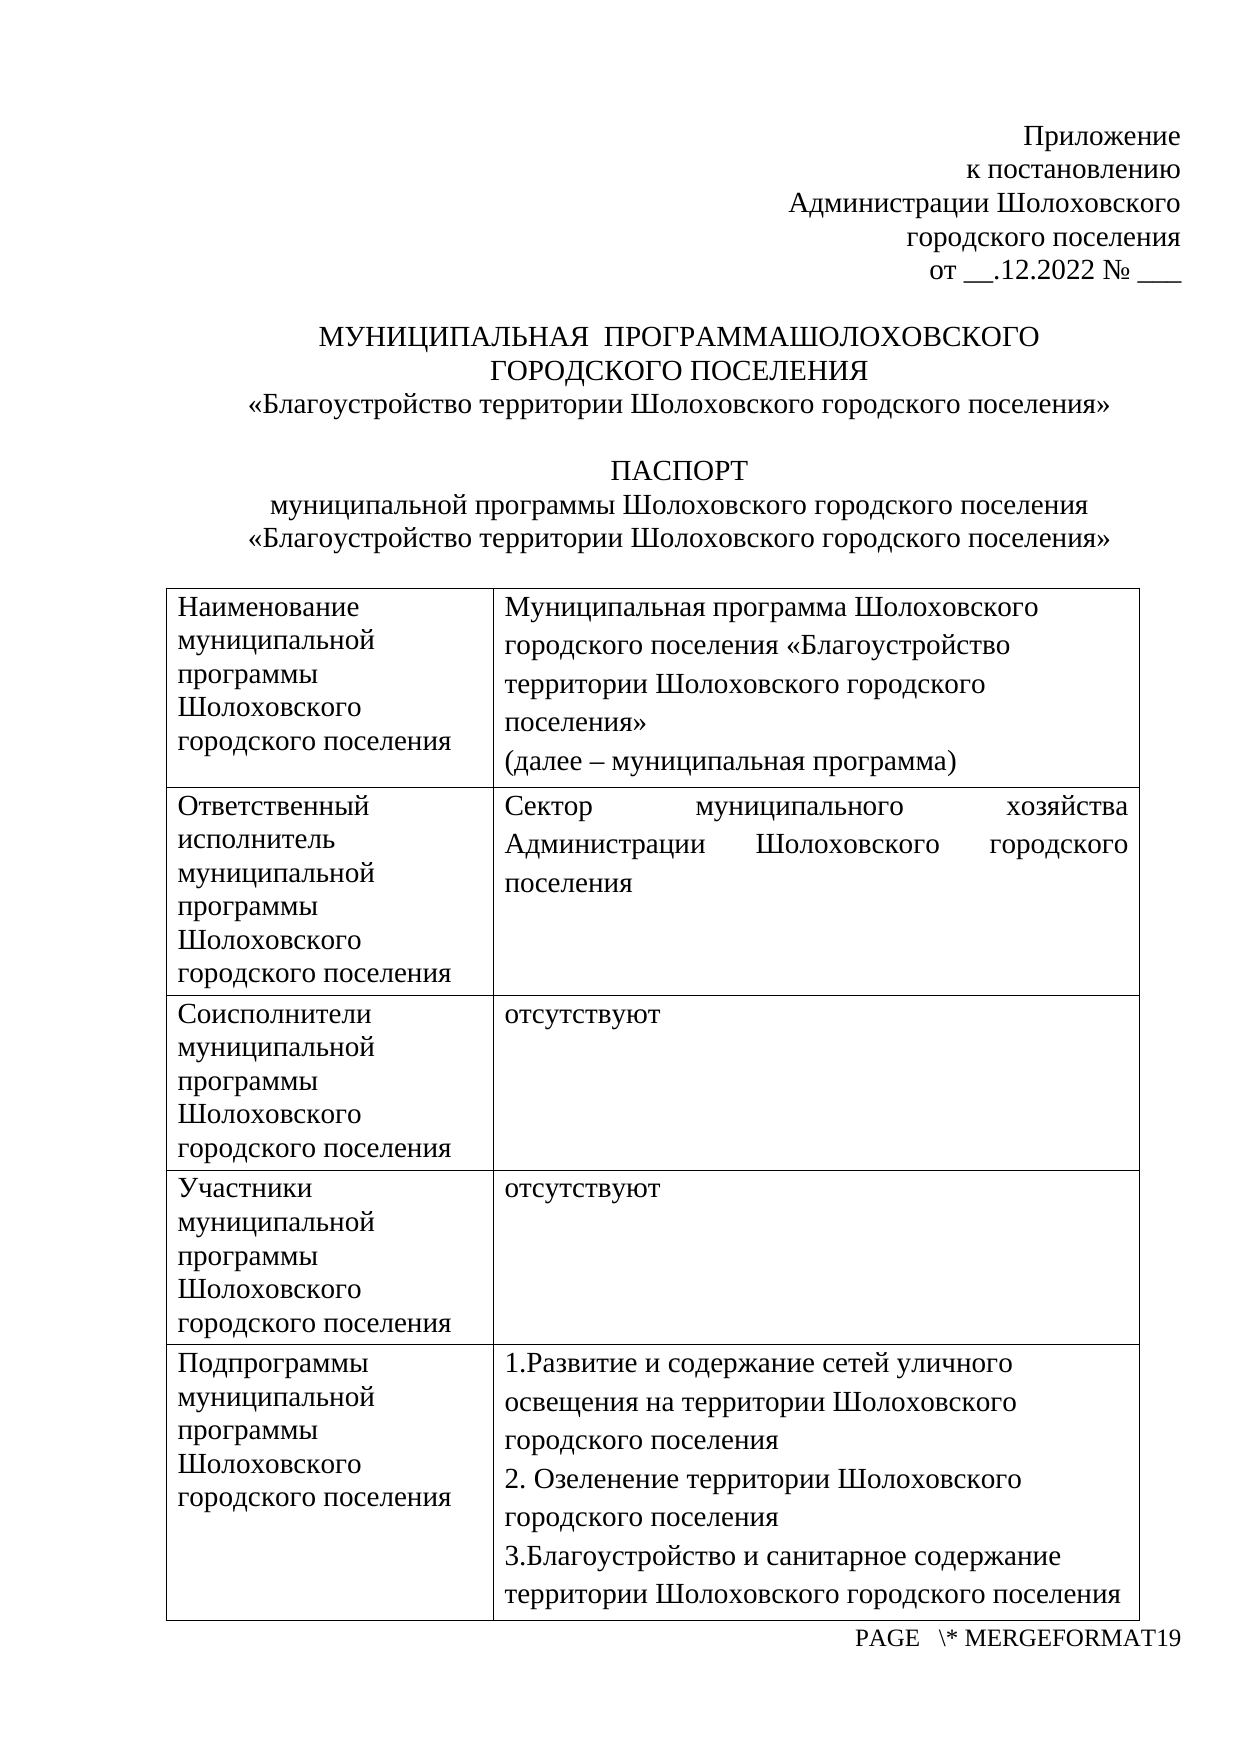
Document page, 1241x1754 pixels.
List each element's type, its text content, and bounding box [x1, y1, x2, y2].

text от __.12.2022 № ___ [177, 252, 1181, 286]
text «Благоустройство территории Шолоховского городского поселения» [177, 521, 1181, 554]
text к постановлению [177, 152, 1181, 185]
table_header Муниципальная программа Шолоховского городского поселения «Благоустройство территории Шолоховского городского поселения» (далее – муниципальная программа) [494, 589, 1139, 787]
table_cell Соисполнители муниципальной программы Шолоховского городского поселения [167, 996, 493, 1169]
table_cell Сектор муниципального хозяйства Администрации Шолоховского городского поселения [494, 788, 1139, 995]
table_cell Подпрограммы муниципальной программы Шолоховского городского поселения [167, 1345, 493, 1620]
table_cell отсутствуют [494, 1171, 1139, 1344]
text муниципальной программы Шолоховского городского поселения [177, 487, 1181, 521]
text ПАСПОРТ [177, 453, 1181, 487]
table_cell Ответственный исполнитель муниципальной программы Шолоховского городского поселения [167, 788, 493, 995]
text «Благоустройство территории Шолоховского городского поселения» [177, 386, 1181, 420]
table_header Наименование муниципальной программы Шолоховского городского поселения [167, 589, 493, 787]
text МУНИЦИПАЛЬНАЯ ПРОГРАММАШОЛОХОВСКОГО [177, 319, 1181, 353]
table_cell Участники муниципальной программы Шолоховского городского поселения [167, 1171, 493, 1344]
text Администрации Шолоховского городского поселения [177, 185, 1181, 252]
table_cell 1.Развитие и содержание сетей уличного освещения на территории Шолоховского городского поселения 2. Озеленение территории Шолоховского городского поселения 3.Благоустройство и санитарное содержание территории Шолоховского городского поселения [494, 1345, 1139, 1620]
text ГОРОДСКОГО ПОСЕЛЕНИЯ [177, 353, 1181, 386]
text Приложение [177, 118, 1181, 152]
table_cell отсутствуют [494, 996, 1139, 1169]
